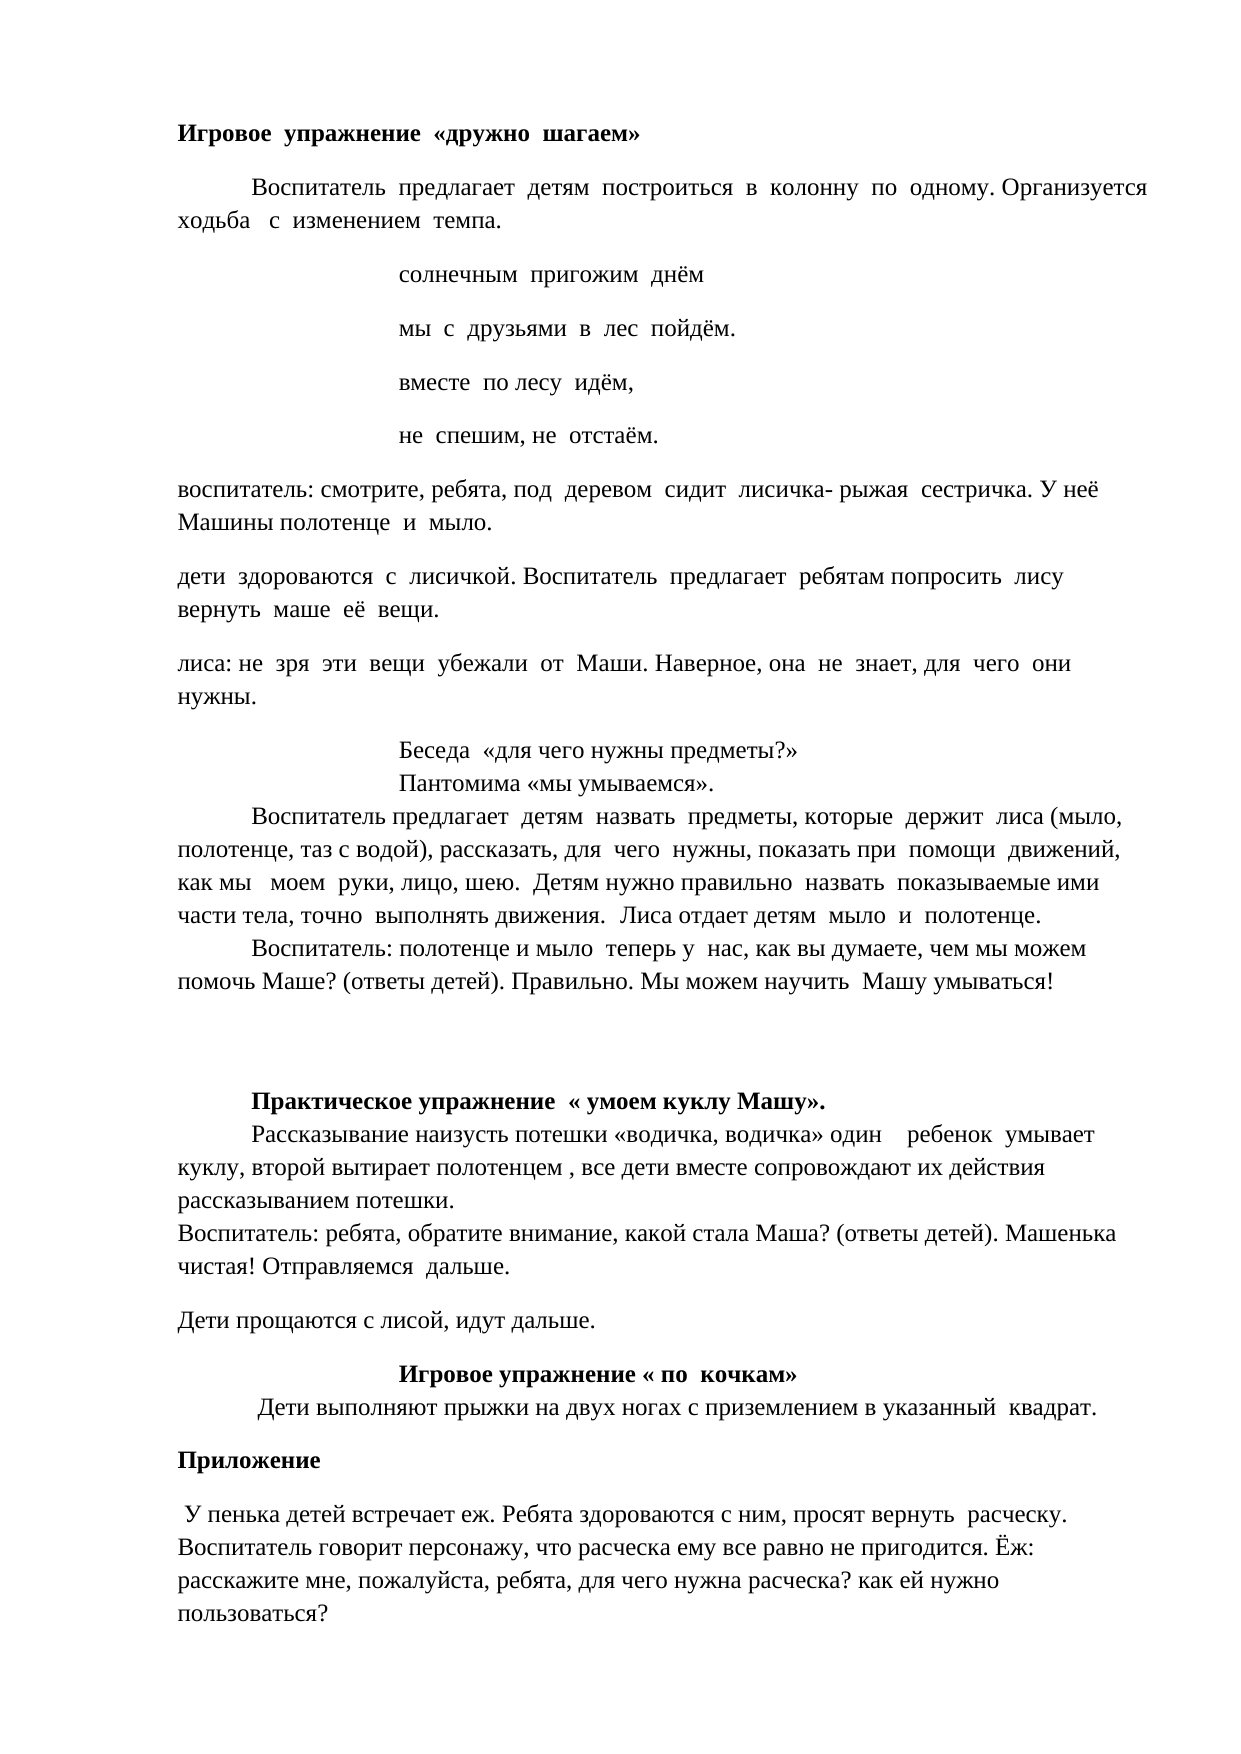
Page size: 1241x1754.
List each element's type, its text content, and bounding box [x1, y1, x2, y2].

text Игровое упражнение «дружно шагаем» [177, 118, 1152, 147]
text Воспитатель предлагает детям построиться в колонну по одному. Организуется ходьба с изменением темпа. [177, 172, 1152, 234]
text Беседа «для чего нужны предметы?» Пантомима «мы умываемся». Воспитатель предлагает детям назвать предметы, которые держит лиса (мыло, полотенце, таз с водой), рассказать, для чего нужны, показать при помощи движений, как мы моем руки, лицо, шею. Детям нужно правильно назвать показываемые ими части тела, точно выполнять движения. Лиса отдает детям мыло и полотенце. Воспитатель: полотенце и мыло теперь у нас, как вы думаете, чем мы можем помочь Маше? (ответы детей). Правильно. Мы можем научить Машу умываться! [177, 735, 1152, 1061]
text Приложение [177, 1446, 1152, 1474]
text вместе по лесу идём, [177, 367, 1152, 395]
text мы с друзьями в лес пойдём. [177, 313, 1152, 341]
text Практическое упражнение « умоем куклу Машу». Рассказывание наизусть потешки «водичка, водичка» один ребенок умывает куклу, второй вытирает полотенцем , все дети вместе сопровождают их действия рассказыванием потешки. Воспитатель: ребята, обратите внимание, какой стала Маша? (ответы детей). Машенька чистая! Отправляемся дальше. [177, 1086, 1152, 1280]
text воспитатель: смотрите, ребята, под деревом сидит лисичка- рыжая сестричка. У неё Машины полотенце и мыло. [177, 474, 1152, 536]
text Дети прощаются с лисой, идут дальше. [177, 1305, 1152, 1334]
text У пенька детей встречает еж. Ребята здороваются с ним, просят вернуть расческу. Воспитатель говорит персонажу, что расческа ему все равно не пригодится. Ёж: расскажите мне, пожалуйста, ребята, для чего нужна расческа? как ей нужно пользоваться? [177, 1499, 1152, 1627]
text солнечным пригожим днём [177, 259, 1152, 288]
text дети здороваются с лисичкой. Воспитатель предлагает ребятам попросить лису вернуть маше её вещи. [177, 561, 1152, 623]
text не спешим, не отстаём. [177, 420, 1152, 449]
text Игровое упражнение « по кочкам» Дети выполняют прыжки на двух ногах с приземлением в указанный квадрат. [177, 1359, 1152, 1421]
text лиса: не зря эти вещи убежали от Маши. Наверное, она не знает, для чего они нужны. [177, 648, 1152, 710]
